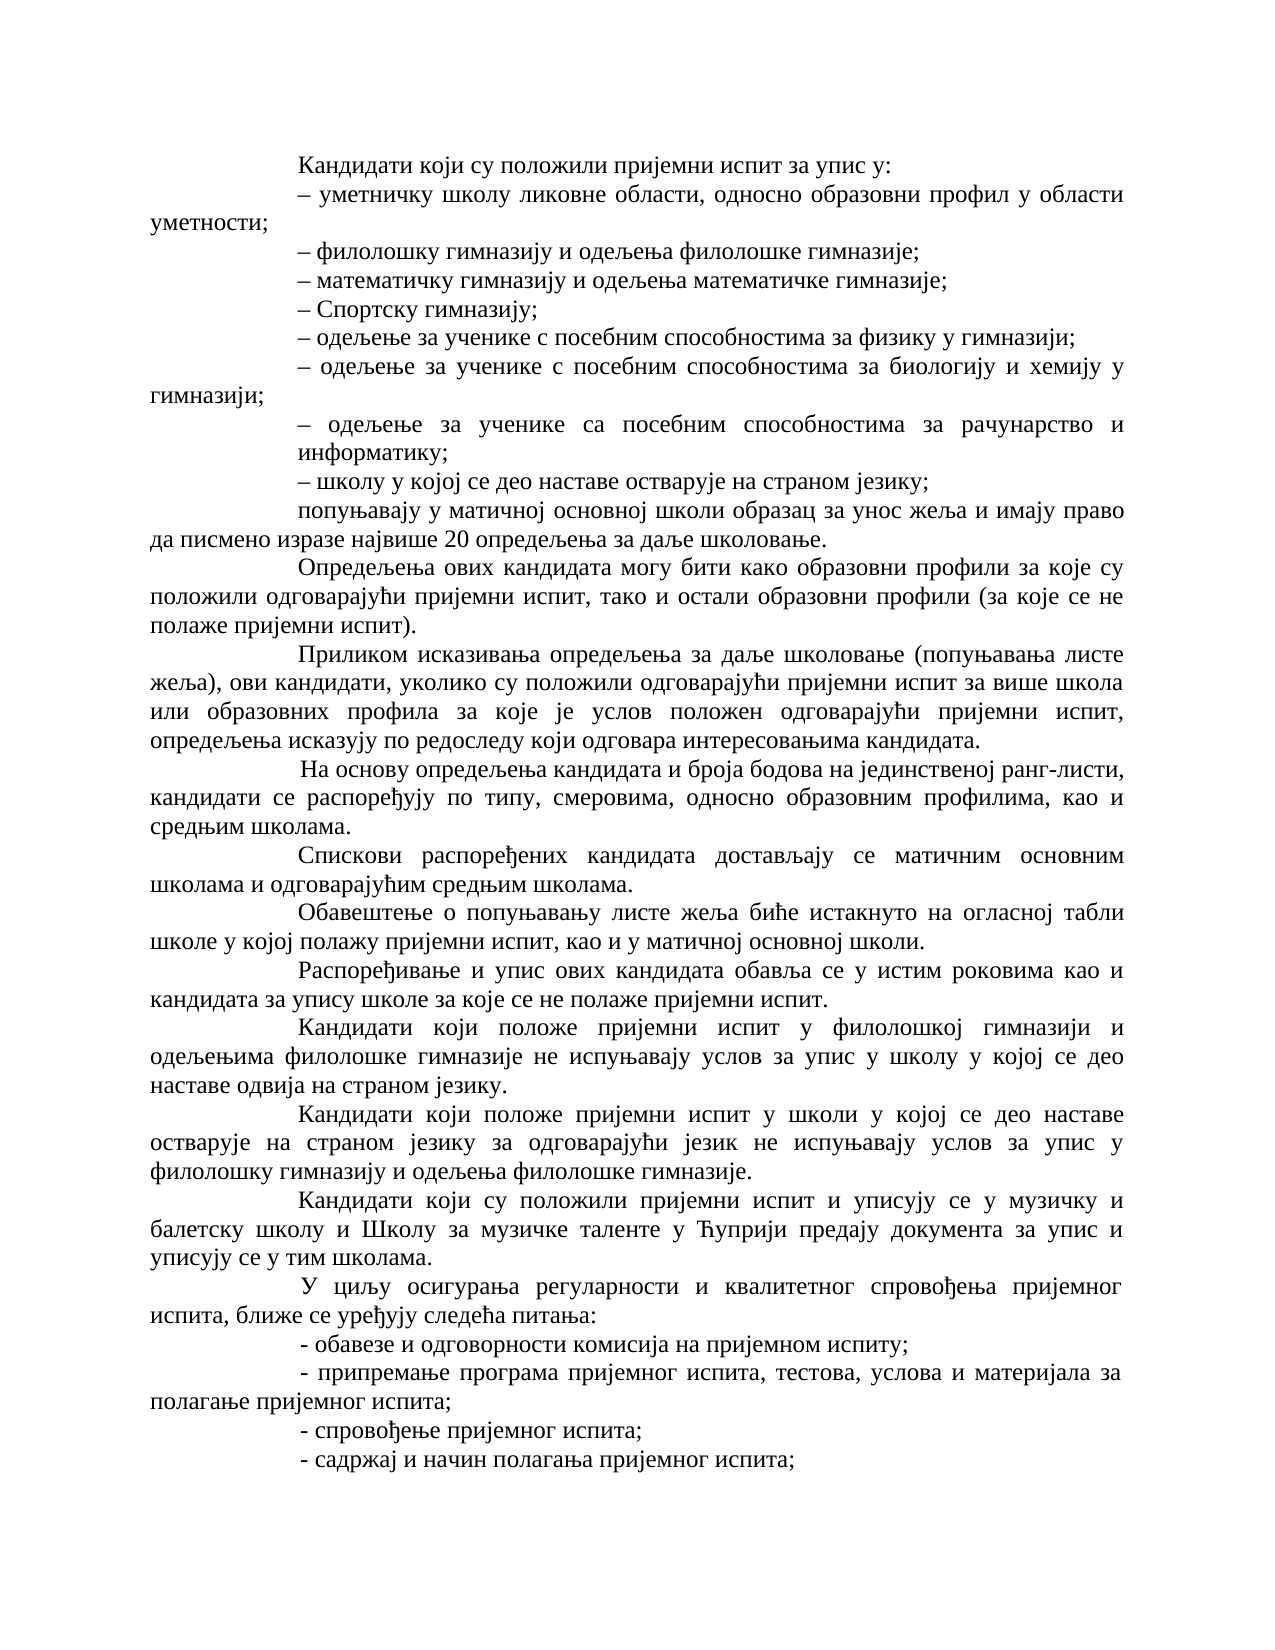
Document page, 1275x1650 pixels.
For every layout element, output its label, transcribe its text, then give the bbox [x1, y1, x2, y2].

text Кандидати који су положили пријемни испит и уписују се у музичку и балетску школу и Школу за музичке таленте у Ћуприји предају документа за упис и уписују се у тим школама. [150, 1185, 1125, 1271]
text - припремање програма пријемног испита, тестова, услова и материјала за полагање пријемног испита; [150, 1357, 1122, 1415]
text Спискови распоређених кандидата достављају се матичним основним школама и одговарајућим средњим школама. [150, 840, 1125, 897]
text - обавезе и одговорности комисија на пријемном испиту; [150, 1329, 1122, 1357]
text – Спортску гимназију; [150, 294, 1125, 322]
text – одељење за ученике с посебним способностима за физику у гимназији; [150, 322, 1125, 351]
text – математичку гимназију и одељења математичке гимназије; [150, 265, 1125, 294]
text Кандидати који положе пријемни испит у филолошкој гимназији и одељењима филолошке гимназије не испуњавају услов за упис у школу у којој се део наставе одвија на страном језику. [150, 1012, 1125, 1099]
text Распоређивање и упис ових кандидата обавља се у истим роковима као и кандидата за упису школе за које се не полаже пријемни испит. [150, 955, 1125, 1012]
text Кандидати који положе пријемни испит у школи у којој се део наставе остварује на страном језику за одговарајући језик не испуњавају услов за упис у филолошку гимназију и одељења филолошке гимназије. [150, 1099, 1125, 1185]
text У циљу осигурања регуларности и квалитетног спровођења пријемног испита, ближе се уређују следећа питања: [150, 1271, 1122, 1329]
text – филолошку гимназију и одељења филолошке гимназије; [150, 236, 1125, 265]
text – школу у којој се део наставе остварује на страном језику; [150, 466, 1125, 495]
text – одељење за ученике с посебним способностима за биологију и хемију у гимназији; [150, 351, 1125, 409]
text Опредељења ових кандидата могу бити како образовни профили за које су положили одговарајући пријемни испит, тако и остали образовни профили (за које се не полаже пријемни испит). [150, 552, 1125, 639]
text - спровођење пријемног испита; [150, 1415, 1122, 1444]
text - садржај и начин полагања пријемног испита; [150, 1444, 1122, 1472]
text Кандидати који су положили пријемни испит за упис у: [150, 150, 1125, 179]
text На основу опредељења кандидата и броја бодова на јединственој ранг-листи, кандидати се распоређују по типу, смеровима, односно образовним профилима, као и средњим школама. [150, 754, 1125, 840]
text Приликом исказивања опредељења за даље школовање (попуњавања листе жеља), ови кандидати, уколико су положили одговарајући пријемни испит за више школа или образовних профила за које је услов положен одговарајући пријемни испит, опредељења исказују по редоследу који одговара интересовањима кандидата. [150, 639, 1125, 754]
text – одељење за ученике са посебним способностима за рачунарство и информатику; [298, 409, 1125, 466]
text – уметничку школу ликовне области, односно образовни профил у области уметности; [150, 179, 1125, 236]
text Обавештење о попуњавању листе жеља биће истакнуто на огласној табли школе у којој полажу пријемни испит, као и у матичној основној школи. [150, 897, 1125, 955]
text попуњавају у матичној основној школи образац за унос жеља и имају право да писмено изразе највише 20 опредељења за даље школовање. [150, 495, 1125, 552]
